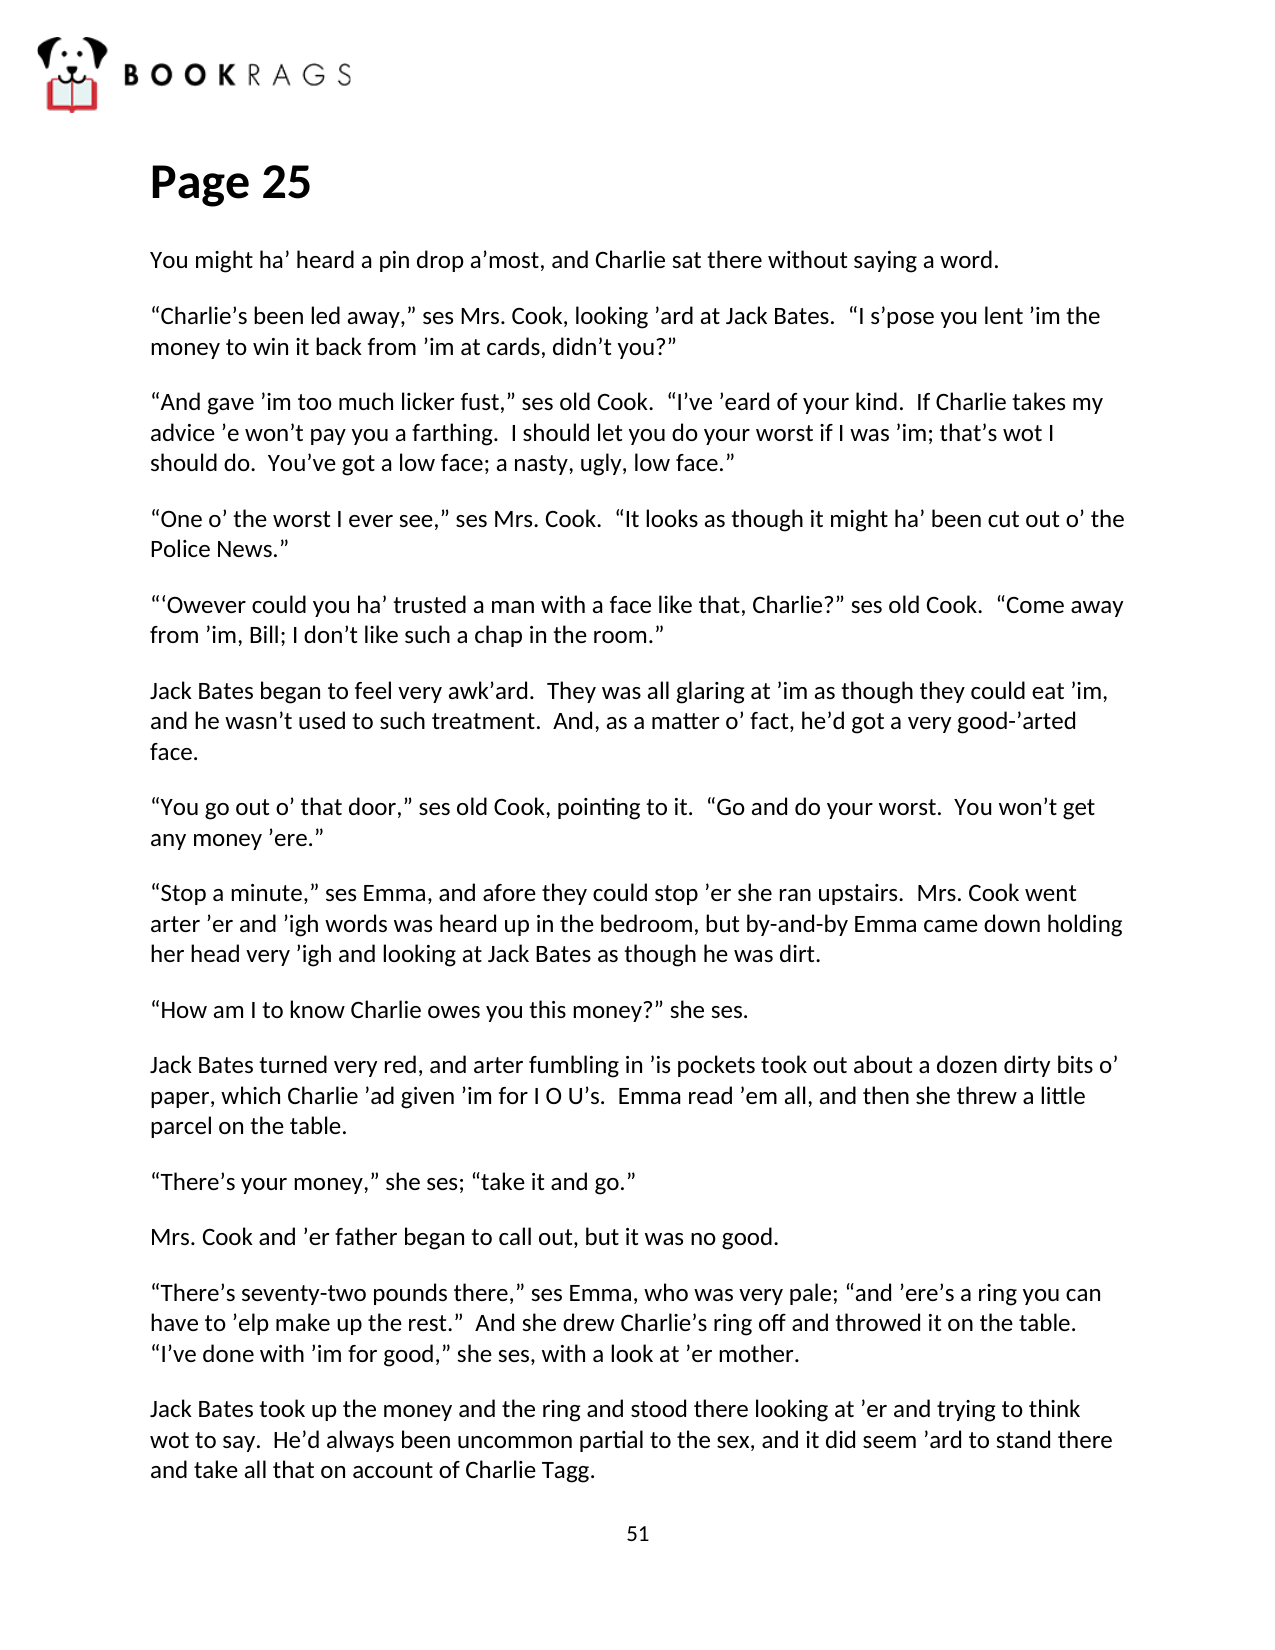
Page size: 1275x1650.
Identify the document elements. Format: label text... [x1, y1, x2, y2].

text Jack Bates turned very red, and arter fumbling in ’is pockets took out about a dozen dirty bits o’ paper, which Charlie ’ad given ’im for I O U’s. Emma read ’em all, and then she threw a little parcel on the table. [150, 1049, 1125, 1141]
text You might ha’ heard a pin drop a’most, and Charlie sat there without saying a word. [150, 244, 1125, 275]
text “How am I to know Charlie owes you this money?” she ses. [150, 994, 1125, 1024]
text “There’s your money,” she ses; “take it and go.” [150, 1166, 1125, 1197]
text “One o’ the worst I ever see,” ses Mrs. Cook. “It looks as though it might ha’ been cut out o’ the Police News.” [150, 503, 1125, 564]
text Mrs. Cook and ’er father began to call out, but it was no good. [150, 1222, 1125, 1252]
text “‘Owever could you ha’ trusted a man with a face like that, Charlie?” ses old Cook. “Come away from ’im, Bill; I don’t like such a chap in the room.” [150, 589, 1125, 650]
text “There’s seventy-two pounds there,” ses Emma, who was very pale; “and ’ere’s a ring you can have to ’elp make up the rest.” And she drew Charlie’s ring off and throwed it on the table. “I’ve done with ’im for good,” she ses, with a look at ’er mother. [150, 1277, 1125, 1369]
text Jack Bates began to feel very awk’ard. They was all glaring at ’im as though they could eat ’im, and he wasn’t used to such treatment. And, as a matter o’ fact, he’d got a very good-’arted face. [150, 675, 1125, 766]
text “And gave ’im too much licker fust,” ses old Cook. “I’ve ’eard of your kind. If Charlie takes my advice ’e won’t pay you a farthing. I should let you do your worst if I was ’im; that’s wot I should do. You’ve got a low face; a nasty, ugly, low face.” [150, 386, 1125, 478]
text “You go out o’ that door,” ses old Cook, pointing to it. “Go and do your worst. You won’t get any money ’ere.” [150, 791, 1125, 852]
text Page 25 [150, 150, 1125, 211]
text Jack Bates took up the money and the ring and stood there looking at ’er and trying to think wot to say. He’d always been uncommon partial to the sex, and it did seem ’ard to stand there and take all that on account of Charlie Tagg. [150, 1394, 1125, 1485]
text “Charlie’s been led away,” ses Mrs. Cook, looking ’ard at Jack Bates. “I s’pose you lent ’im the money to win it back from ’im at cards, didn’t you?” [150, 300, 1125, 361]
text “Stop a minute,” ses Emma, and afore they could stop ’er she ran upstairs. Mrs. Cook went arter ’er and ’igh words was heard up in the bedroom, but by-and-by Emma came down holding her head very ’igh and looking at Jack Bates as though he was dirt. [150, 877, 1125, 969]
picture [37, 37, 351, 113]
